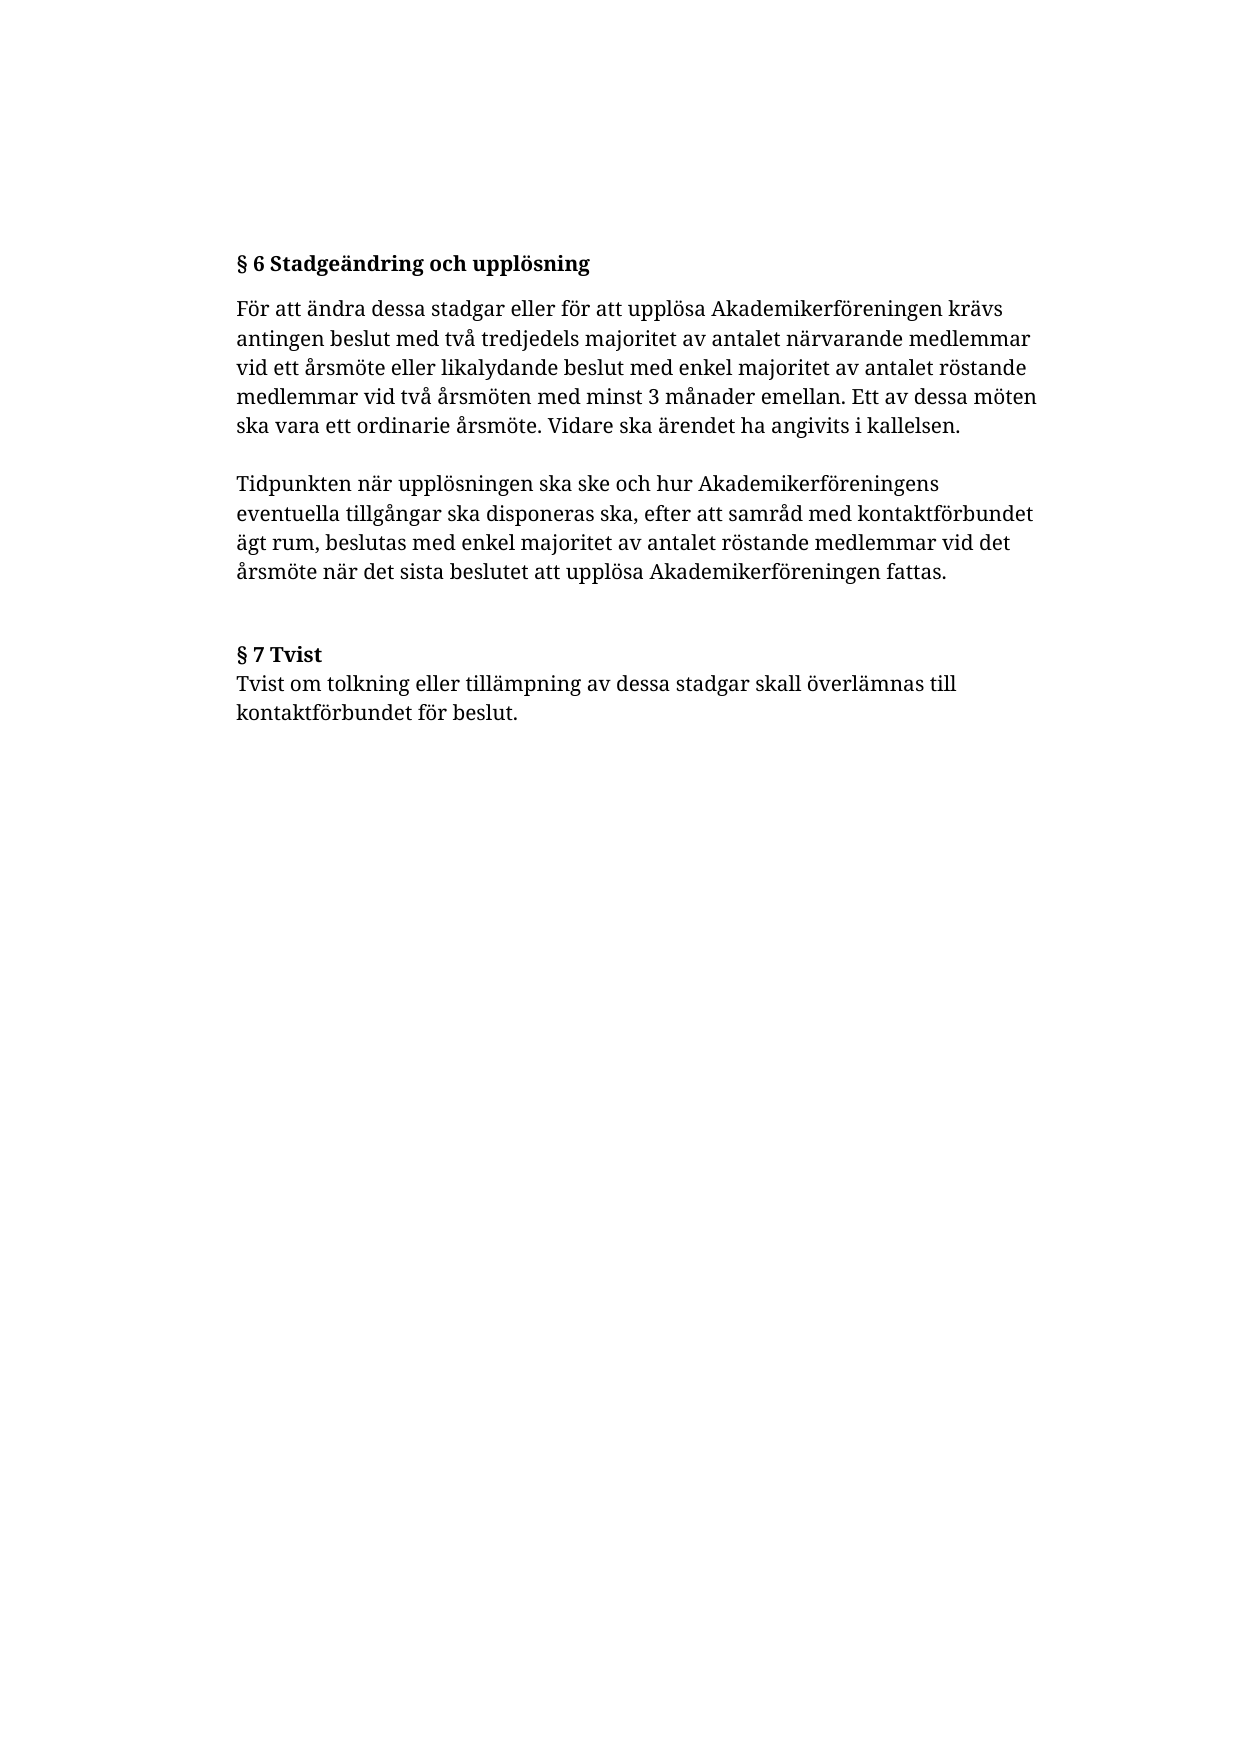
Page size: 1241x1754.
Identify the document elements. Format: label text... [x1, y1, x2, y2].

text För att ändra dessa stadgar eller för att upplösa Akademikerföreningen krävs antingen beslut med två tredjedels majoritet av antalet närvarande medlemmar vid ett årsmöte eller likalydande beslut med enkel majoritet av antalet röstande medlemmar vid två årsmöten med minst 3 månader emellan. Ett av dessa möten ska vara ett ordinarie årsmöte. Vidare ska ärendet ha angivits i kallelsen. [236, 294, 1039, 469]
text Tvist om tolkning eller tillämpning av dessa stadgar skall överlämnas till kontaktförbundet för beslut. [236, 668, 1039, 726]
text Tidpunkten när upplösningen ska ske och hur Akademikerföreningens eventuella tillgångar ska disponeras ska, efter att samråd med kontaktförbundet ägt rum, beslutas med enkel majoritet av antalet röstande medlemmar vid det årsmöte när det sista beslutet att upplösa Akademikerföreningen fattas. [236, 469, 1039, 586]
subtitle § 6 Stadgeändring och upplösning [236, 248, 1039, 277]
text § 7 Tvist [236, 640, 1039, 668]
